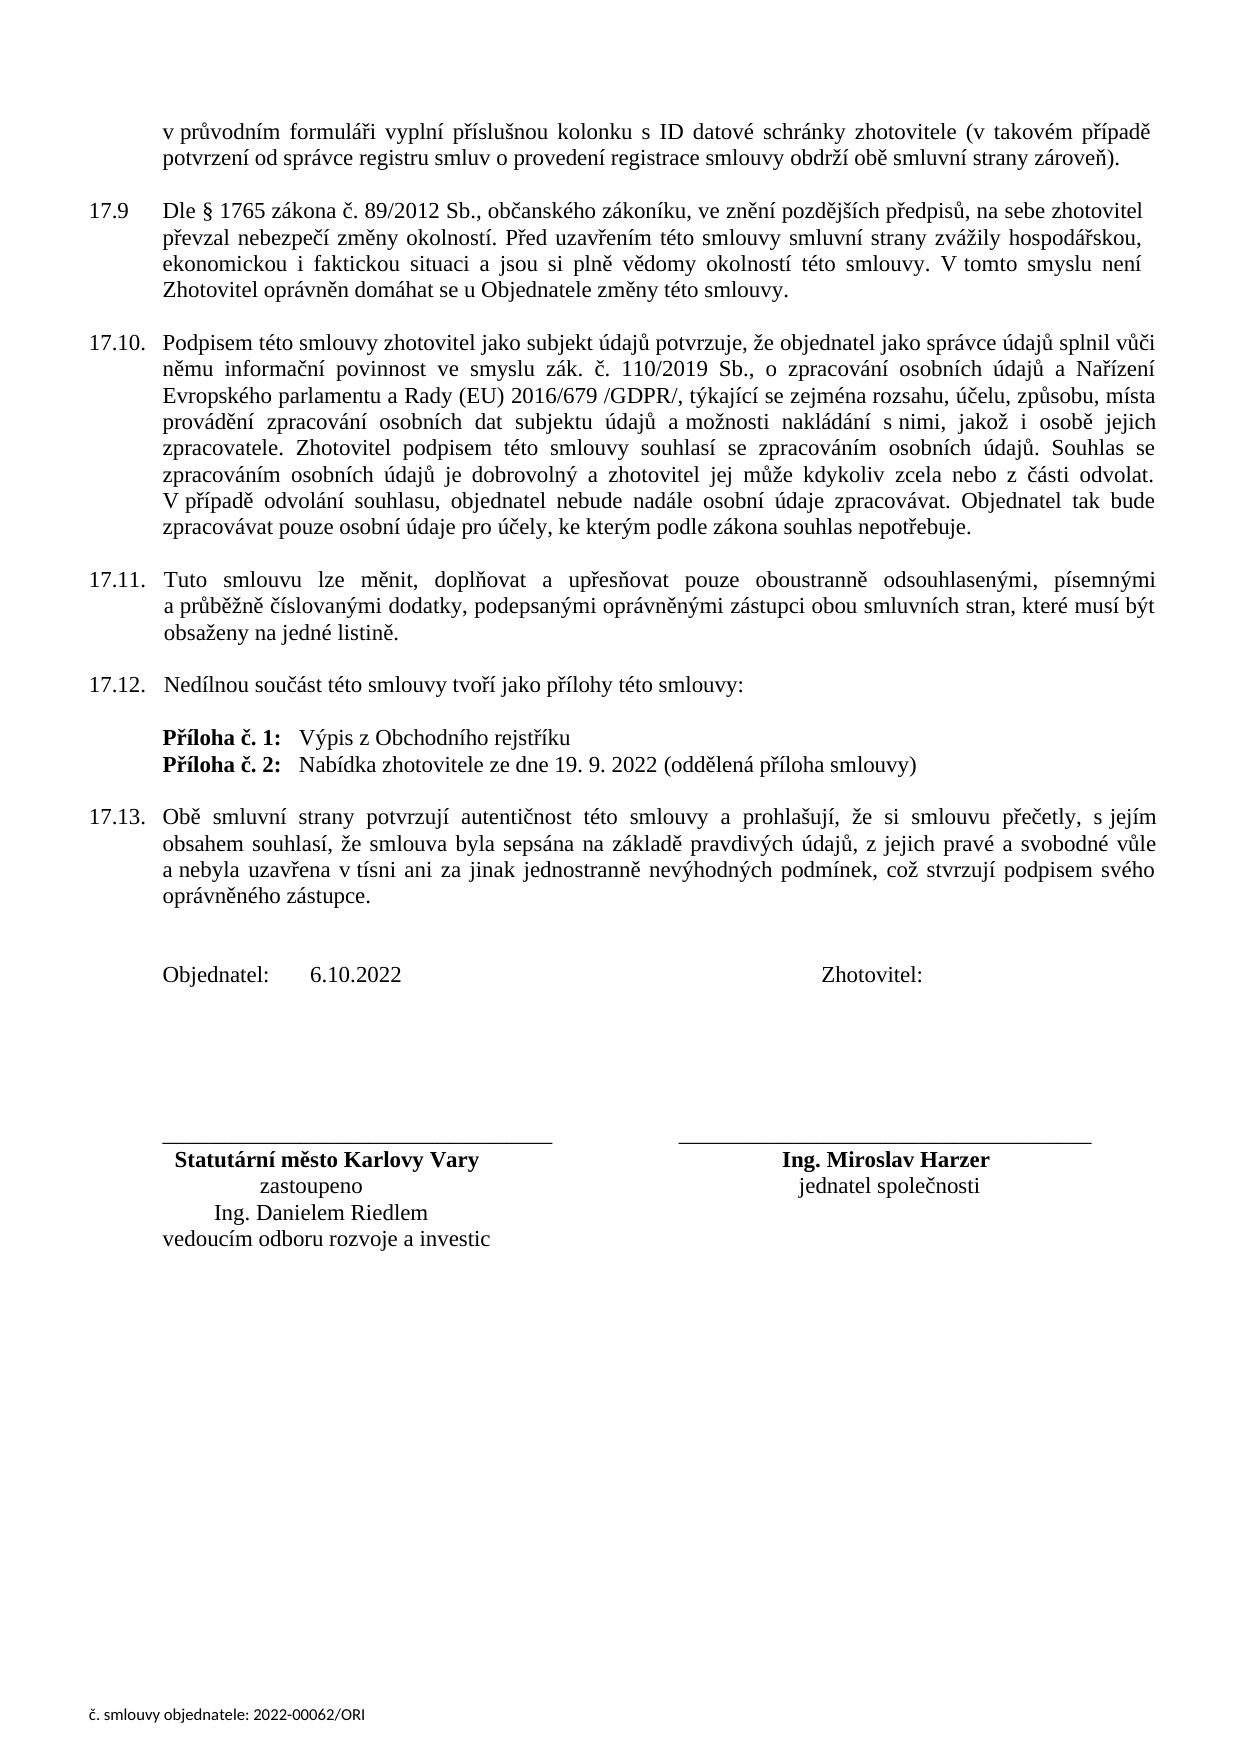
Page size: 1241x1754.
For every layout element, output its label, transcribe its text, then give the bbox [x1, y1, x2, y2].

text Příloha č. 2: Nabídka zhotovitele ze dne 19. 9. 2022 (oddělená příloha smlouvy) [162, 751, 1157, 777]
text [89, 118, 1152, 171]
text 17.9 Dle § 1765 zákona č. 89/2012 Sb., občanského zákoníku, ve znění pozdějších předpisů, na sebe zhotovitel převzal nebezpečí změny okolností. Před uzavřením této smlouvy smluvní strany zvážily hospodářskou, ekonomickou i faktickou situaci a jsou si plně vědomy okolností této smlouvy. V tomto smyslu není Zhotovitel oprávněn domáhat se u Objednatele změny této smlouvy. [89, 197, 1152, 303]
text vedoucím odboru rozvoje a investic [89, 1225, 1152, 1251]
text Příloha č. 1: Výpis z Obchodního rejstříku [162, 724, 1157, 751]
text Statutární město Karlovy Vary Ing. Miroslav Harzer [89, 1146, 1157, 1172]
text 17.12. Nedílnou součást této smlouvy tvoří jako přílohy této smlouvy: [89, 672, 1157, 698]
text Ing. Danielem Riedlem [89, 1199, 1152, 1225]
text 17.11. Tuto smlouvu lze měnit, doplňovat a upřesňovat pouze oboustranně odsouhlasenými, písemnými a průběžně číslovanými dodatky, podepsanými oprávněnými zástupci obou smluvních stran, které musí být obsaženy na jedné listině. [89, 566, 1157, 645]
text 17.13. Obě smluvní strany potvrzují autentičnost této smlouvy a prohlašují, že si smlouvu přečetly, s jejím obsahem souhlasí, že smlouva byla sepsána na základě pravdivých údajů, z jejich pravé a svobodné vůle a nebyla uzavřena v tísni ani za jinak jednostranně nevýhodných podmínek, což stvrzují podpisem svého oprávněného zástupce. [89, 803, 1157, 909]
text zastoupeno jednatel společnosti [89, 1172, 1157, 1199]
text Objednatel: 6.10.2022 Zhotovitel: [89, 961, 1157, 988]
text __________________________________ ____________________________________ [162, 1119, 1157, 1146]
text 17.10. Podpisem této smlouvy zhotovitel jako subjekt údajů potvrzuje, že objednatel jako správce údajů splnil vůči němu informační povinnost ve smyslu zák. č. 110/2019 Sb., o zpracování osobních údajů a Nařízení Evropského parlamentu a Rady (EU) 2016/679 /GDPR/, týkající se zejména rozsahu, účelu, způsobu, místa provádění zpracování osobních dat subjektu údajů a možnosti nakládání s nimi, jakož i osobě jejich zpracovatele. Zhotovitel podpisem této smlouvy souhlasí se zpracováním osobních údajů. Souhlas se zpracováním osobních údajů je dobrovolný a zhotovitel jej může kdykoliv zcela nebo z části odvolat. V případě odvolání souhlasu, objednatel nebude nadále osobní údaje zpracovávat. Objednatel tak bude zpracovávat pouze osobní údaje pro účely, ke kterým podle zákona souhlas nepotřebuje. [89, 329, 1157, 540]
